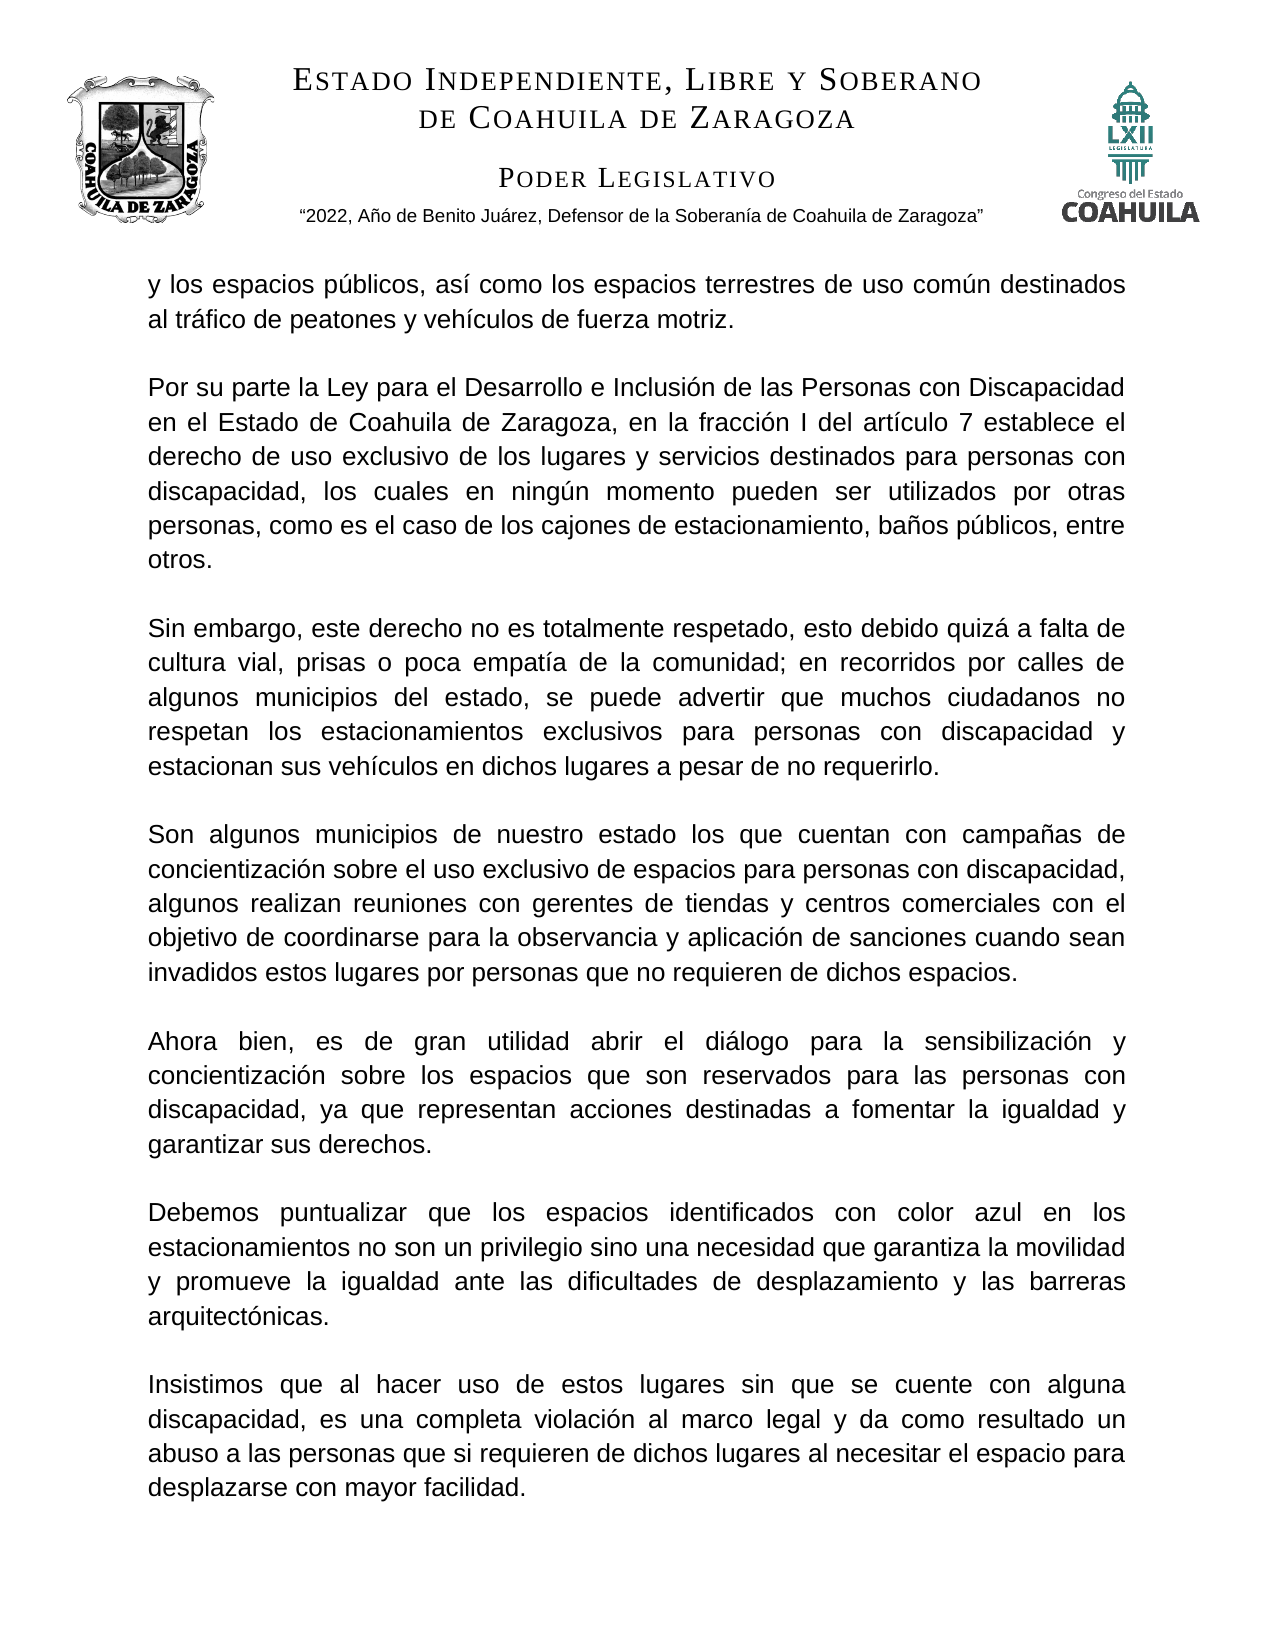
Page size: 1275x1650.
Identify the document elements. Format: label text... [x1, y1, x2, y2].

picture [66, 76, 215, 223]
text Por su parte la Ley para el Desarrollo e Inclusión de las Personas con Discapacidad en el Estado de Coahuila de Zaragoza, en la fracción I del artículo 7 establece el derecho de uso exclusivo de los lugares y servicios destinados para personas con discapacidad, los cuales en ningún momento pueden ser utilizados por otras personas, como es el caso de los cajones de estacionamiento, baños públicos, entre otros. [148, 372, 1127, 574]
text Sin embargo, este derecho no es totalmente respetado, esto debido quizá a falta de cultura vial, prisas o poca empatía de la comunidad; en recorridos por calles de algunos municipios del estado, se puede advertir que muchos ciudadanos no respetan los estacionamientos exclusivos para personas con discapacidad y estacionan sus vehículos en dichos lugares a pesar de no requerirlo. [148, 613, 1127, 780]
text Debemos puntualizar que los espacios identificados con color azul en los estacionamientos no son un privilegio sino una necesidad que garantiza la movilidad y promueve la igualdad ante las dificultades de desplazamiento y las barreras arquitectónicas. [148, 1197, 1127, 1330]
picture [1052, 66, 1212, 234]
text Ahora bien, es de gran utilidad abrir el diálogo para la sensibilización y concientización sobre los espacios que son reservados para las personas con discapacidad, ya que representan acciones destinadas a fomentar la igualdad y garantizar sus derechos. [148, 1026, 1127, 1158]
text Son algunos municipios de nuestro estado los que cuentan con campañas de concientización sobre el uso exclusivo de espacios para personas con discapacidad, algunos realizan reuniones con gerentes de tiendas y centros comerciales con el objetivo de coordinarse para la observancia y aplicación de sanciones cuando sean invadidos estos lugares por personas que no requieren de dichos espacios. [148, 819, 1127, 987]
text Insistimos que al hacer uso de estos lugares sin que se cuente con alguna discapacidad, es una completa violación al marco legal y da como resultado un abuso a las personas que si requieren de dichos lugares al necesitar el espacio para desplazarse con mayor facilidad. [148, 1369, 1127, 1502]
